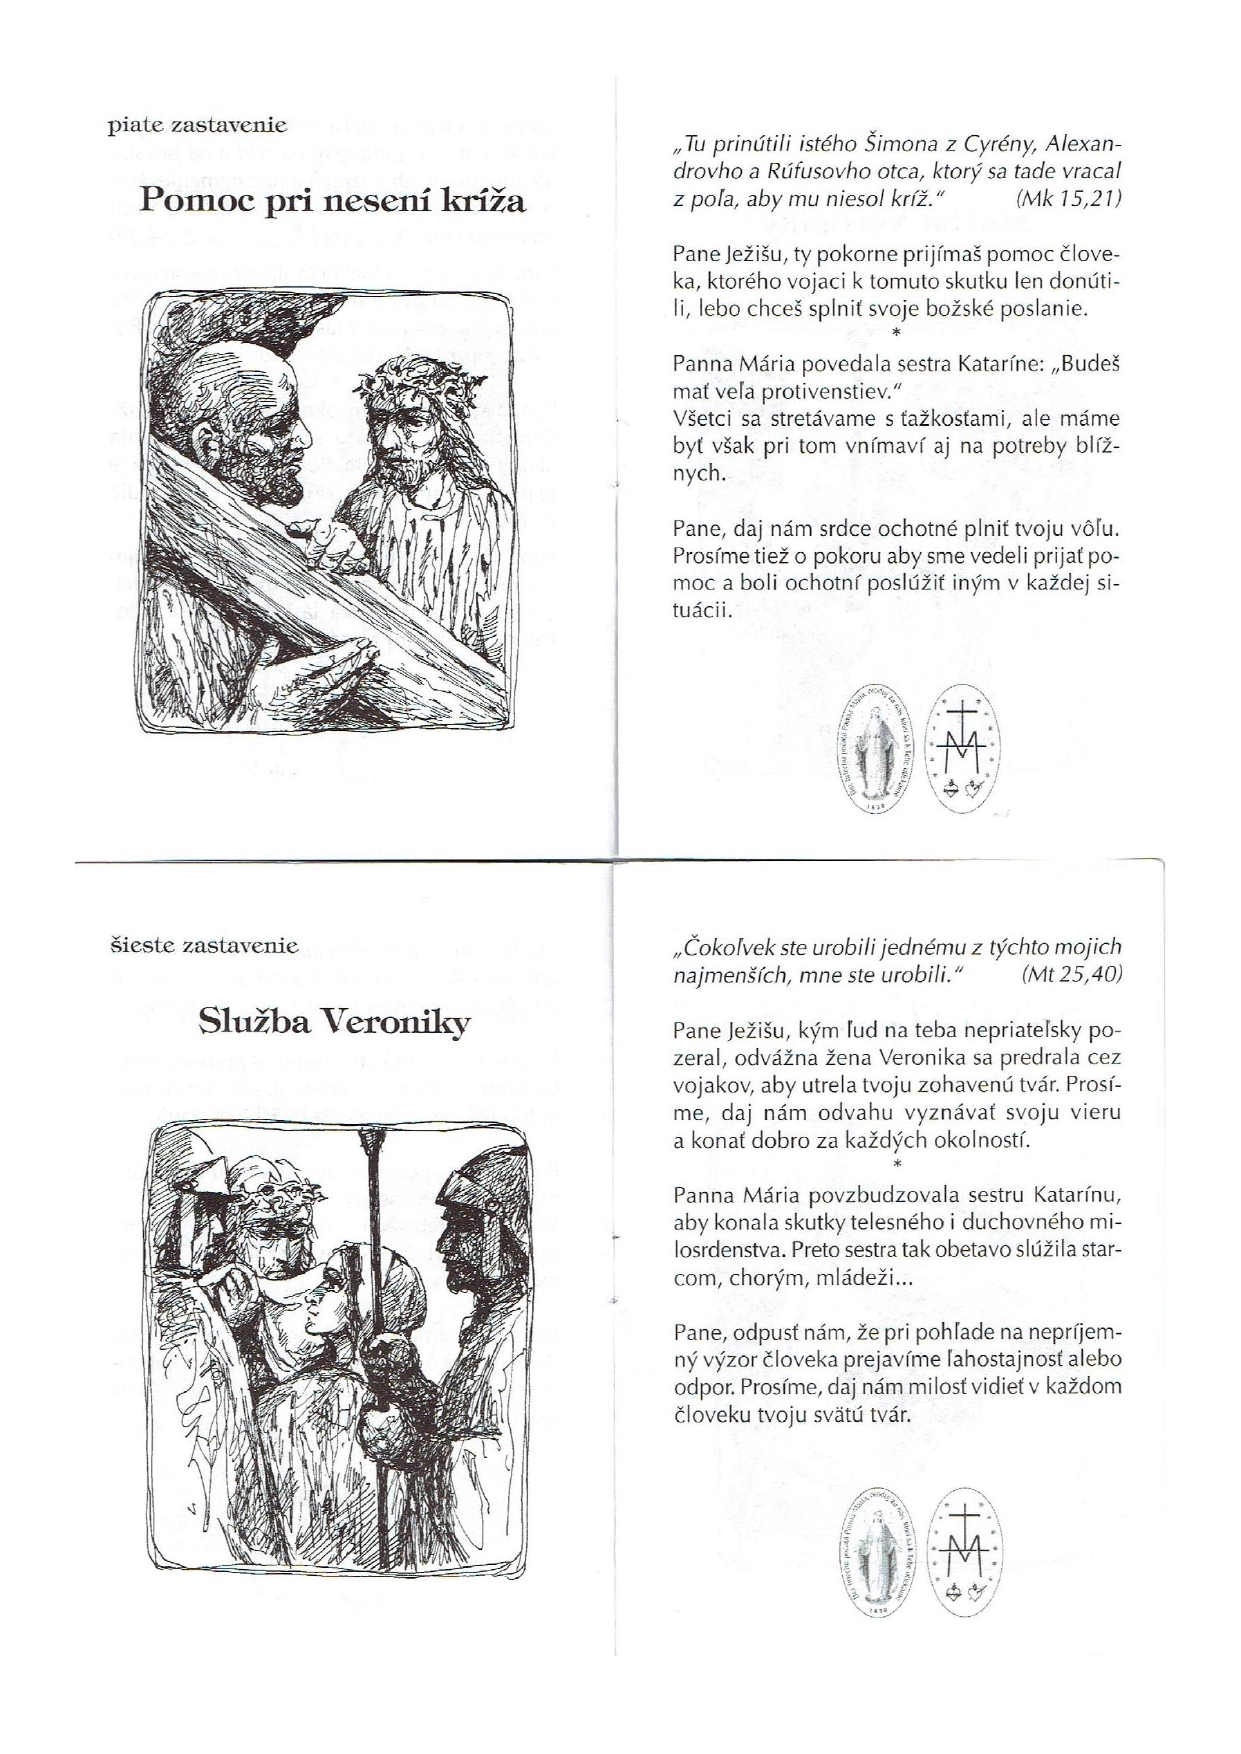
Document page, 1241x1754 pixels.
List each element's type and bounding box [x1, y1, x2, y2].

picture [75, 75, 1166, 1660]
